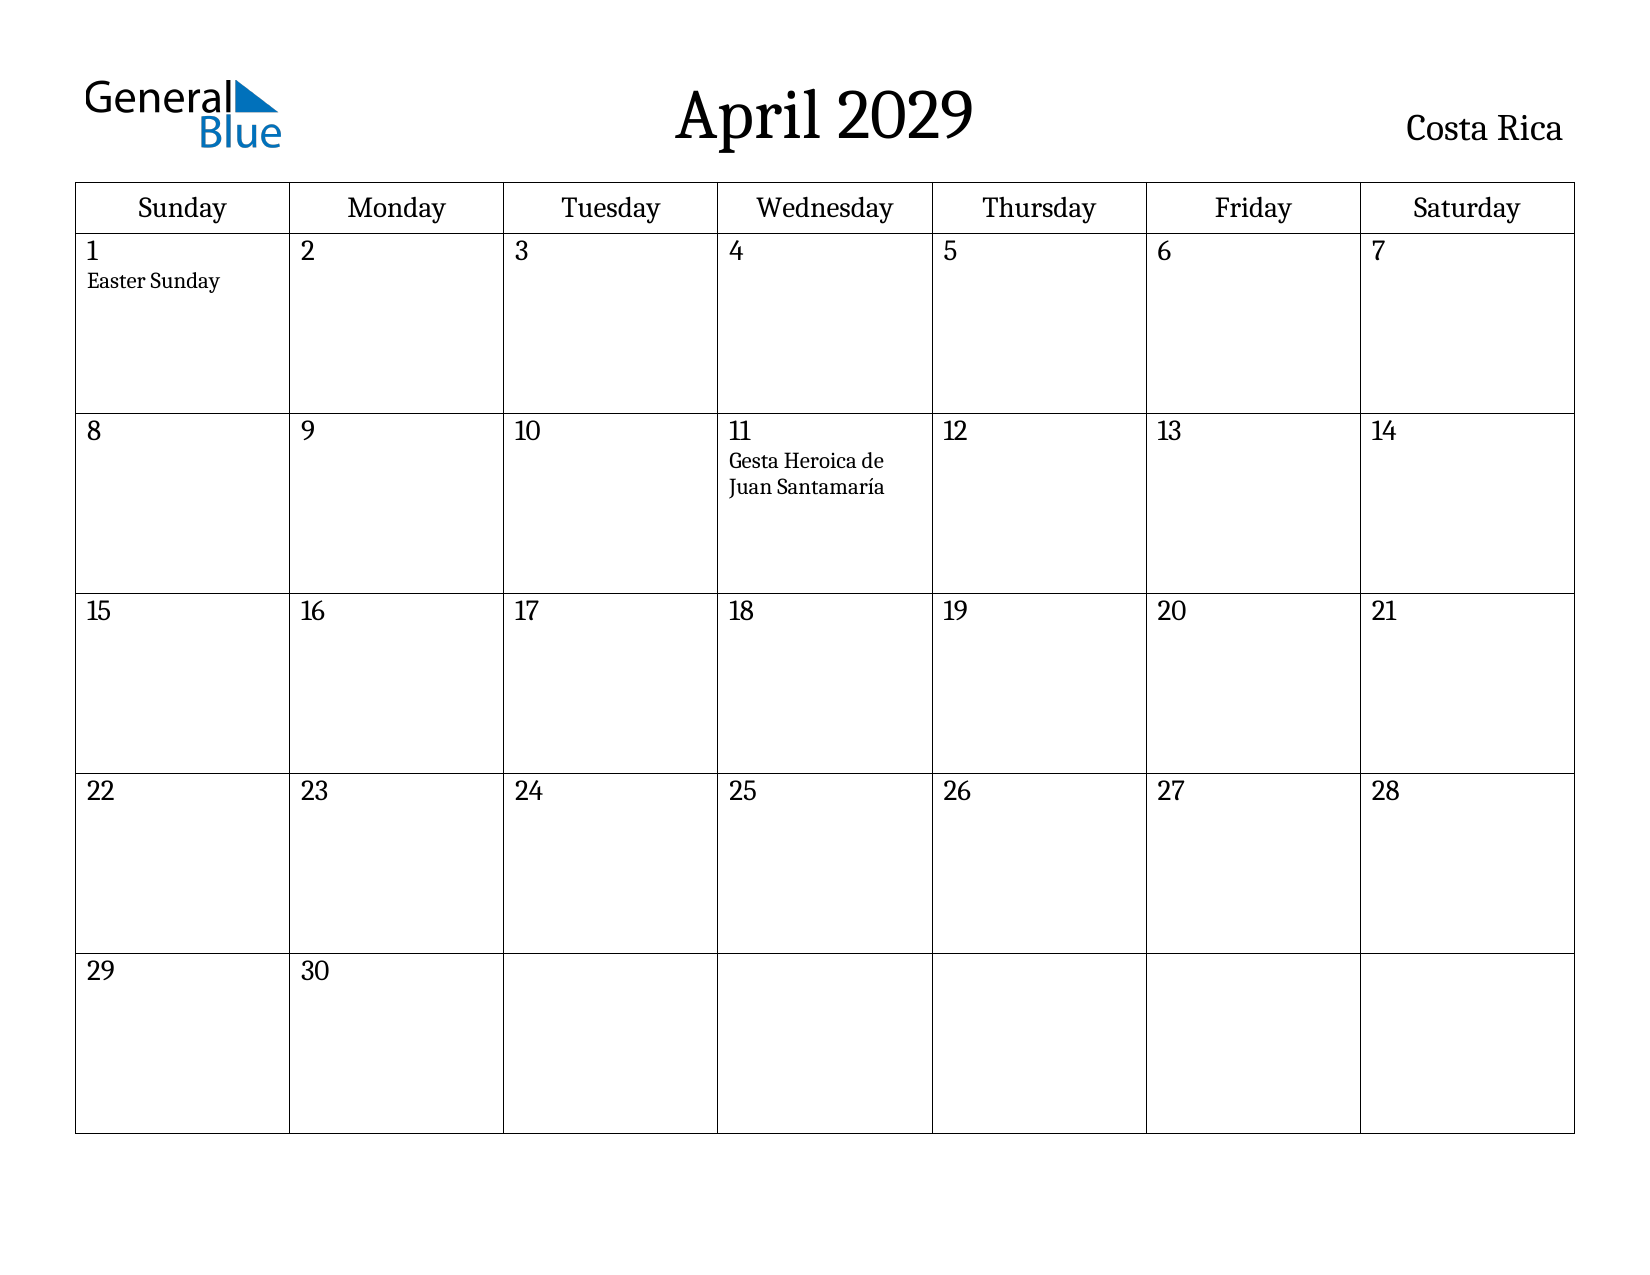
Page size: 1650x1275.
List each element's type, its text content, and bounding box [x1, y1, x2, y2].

table_cell [933, 988, 1146, 1133]
table_header [76, 75, 503, 182]
table_header Costa Rica [1146, 75, 1574, 182]
table_cell [1361, 954, 1574, 987]
table_cell 9 [290, 414, 503, 447]
table_cell Easter Sunday [76, 267, 289, 413]
table_cell [933, 808, 1146, 953]
table_cell [504, 267, 717, 413]
table_cell [1147, 627, 1360, 773]
table_cell [1361, 267, 1574, 413]
table_cell [290, 267, 503, 413]
table_cell [76, 448, 289, 593]
table_cell 2 [290, 234, 503, 267]
table_cell [1361, 808, 1574, 953]
table_cell 10 [504, 414, 717, 447]
table_cell [1147, 267, 1360, 413]
table_cell 11 [718, 414, 932, 447]
table_cell [504, 627, 717, 773]
table_cell [290, 808, 503, 953]
table_cell 19 [933, 594, 1146, 627]
table_cell 30 [290, 954, 503, 987]
table_cell 5 [933, 234, 1146, 267]
table_cell 14 [1361, 414, 1574, 447]
table_cell 28 [1361, 774, 1574, 807]
picture [86, 80, 281, 148]
table_cell [504, 808, 717, 953]
table_cell [504, 954, 717, 987]
table_cell [76, 808, 289, 953]
table_cell [718, 808, 932, 953]
table_cell [933, 267, 1146, 413]
table_cell [76, 627, 289, 773]
table_cell 13 [1147, 414, 1360, 447]
table_cell 8 [76, 414, 289, 447]
table_cell 3 [504, 234, 717, 267]
table_cell [504, 988, 717, 1133]
table_cell [1147, 988, 1360, 1133]
table_cell [718, 627, 932, 773]
table_cell 21 [1361, 594, 1574, 627]
table_cell [718, 267, 932, 413]
table_cell Saturday [1361, 183, 1574, 233]
table_cell Friday [1147, 183, 1360, 233]
table_cell Sunday [76, 183, 289, 233]
table_cell 18 [718, 594, 932, 627]
table_cell [933, 954, 1146, 987]
table_cell [718, 954, 932, 987]
table_cell Tuesday [504, 183, 717, 233]
table_header April 2029 [504, 75, 1146, 182]
table_cell 23 [290, 774, 503, 807]
table_cell 24 [504, 774, 717, 807]
table_cell [290, 988, 503, 1133]
table_cell [504, 448, 717, 593]
table_cell Monday [290, 183, 503, 233]
table_cell [1147, 808, 1360, 953]
table_cell 17 [504, 594, 717, 627]
table_cell 1 [76, 234, 289, 267]
table_cell Wednesday [718, 183, 932, 233]
table_cell 29 [76, 954, 289, 987]
table_cell 4 [718, 234, 932, 267]
table_cell [76, 988, 289, 1133]
table_cell [1361, 448, 1574, 593]
table_cell Thursday [933, 183, 1146, 233]
table_cell [718, 988, 932, 1133]
table_cell [1361, 627, 1574, 773]
table_cell 20 [1147, 594, 1360, 627]
table_cell 16 [290, 594, 503, 627]
table_cell Gesta Heroica de Juan Santamaría [718, 448, 932, 593]
table_cell [1147, 954, 1360, 987]
table_cell [290, 627, 503, 773]
table_cell 26 [933, 774, 1146, 807]
table_cell 6 [1147, 234, 1360, 267]
table_cell [933, 448, 1146, 593]
table_cell 25 [718, 774, 932, 807]
table_cell 12 [933, 414, 1146, 447]
table_cell 7 [1361, 234, 1574, 267]
table_cell 27 [1147, 774, 1360, 807]
table_cell 22 [76, 774, 289, 807]
table_cell [290, 448, 503, 593]
table_cell [1361, 988, 1574, 1133]
table_cell [933, 627, 1146, 773]
table_cell 15 [76, 594, 289, 627]
table_cell [1147, 448, 1360, 593]
